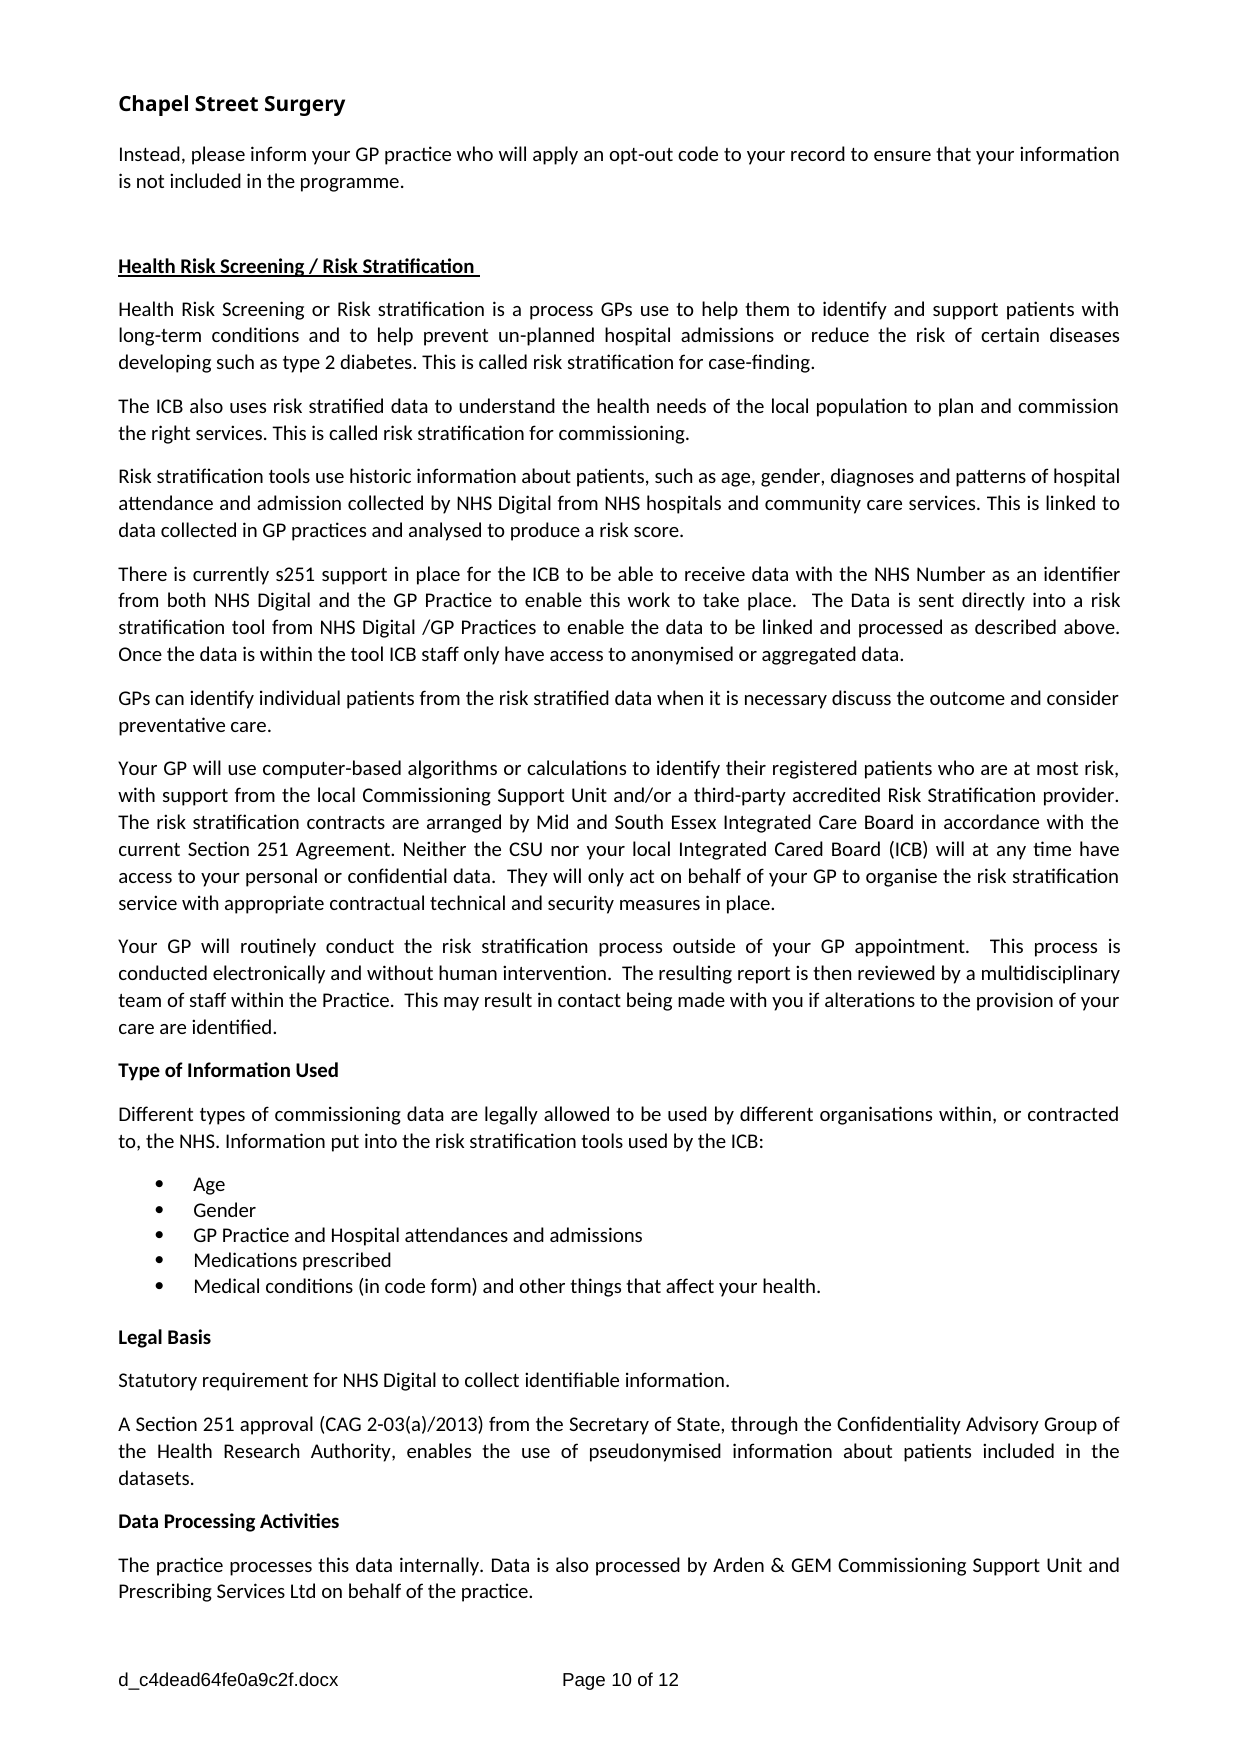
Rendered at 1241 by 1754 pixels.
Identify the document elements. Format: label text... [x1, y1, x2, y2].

text Your GP will routinely conduct the risk stratification process outside of your GP appointment. This process is conducted electronically and without human intervention. The resulting report is then reviewed by a multidisciplinary team of staff within the Practice. This may result in contact being made with you if alterations to the provision of your care are identified. [118, 933, 1122, 1039]
text GPs can identify individual patients from the risk stratified data when it is necessary discuss the outcome and consider preventative care. [118, 685, 1122, 737]
text There is currently s251 support in place for the ICB to be able to receive data with the NHS Number as an identifier from both NHS Digital and the GP Practice to enable this work to take place. The Data is sent directly into a risk stratification tool from NHS Digital /GP Practices to enable the data to be linked and processed as described above. Once the data is within the tool ICB staff only have access to anonymised or aggregated data. [118, 561, 1122, 667]
list Age [156, 1171, 1122, 1197]
list Medical conditions (in code form) and other things that affect your health. [156, 1273, 1122, 1298]
text The practice processes this data internally. Data is also processed by Arden & GEM Commissioning Support Unit and Prescribing Services Ltd on behalf of the practice. [118, 1552, 1122, 1604]
text Health Risk Screening or Risk stratification is a process GPs use to help them to identify and support patients with long-term conditions and to help prevent un-planned hospital admissions or reduce the risk of certain diseases developing such as type 2 diabetes. This is called risk stratification for case-finding. [118, 296, 1122, 375]
text Health Risk Screening / Risk Stratification [118, 254, 1122, 279]
list Gender [156, 1197, 1122, 1222]
text Instead, please inform your GP practice who will apply an opt-out code to your record to ensure that your information is not included in the programme. [118, 141, 1122, 193]
list Medications prescribed [156, 1248, 1122, 1273]
text Legal Basis [118, 1324, 1122, 1349]
text Type of Information Used [118, 1057, 1122, 1083]
text The ICB also uses risk stratified data to understand the health needs of the local population to plan and commission the right services. This is called risk stratification for commissioning. [118, 393, 1122, 445]
text Risk stratification tools use historic information about patients, such as age, gender, diagnoses and patterns of hospital attendance and admission collected by NHS Digital from NHS hospitals and community care services. This is linked to data collected in GP practices and analysed to produce a risk score. [118, 463, 1122, 543]
list GP Practice and Hospital attendances and admissions [156, 1222, 1122, 1248]
text A Section 251 approval (CAG 2-03(a)/2013) from the Secretary of State, through the Confidentiality Advisory Group of the Health Research Authority, enables the use of pseudonymised information about patients included in the datasets. [118, 1411, 1122, 1490]
text Different types of commissioning data are legally allowed to be used by different organisations within, or contracted to, the NHS. Information put into the risk stratification tools used by the ICB: [118, 1101, 1122, 1153]
text Your GP will use computer-based algorithms or calculations to identify their registered patients who are at most risk, with support from the local Commissioning Support Unit and/or a third-party accredited Risk Stratification provider. The risk stratification contracts are arranged by Mid and South Essex Integrated Care Board in accordance with the current Section 251 Agreement. Neither the CSU nor your local Integrated Cared Board (ICB) will at any time have access to your personal or confidential data. They will only act on behalf of your GP to organise the risk stratification service with appropriate contractual technical and security measures in place. [118, 755, 1122, 915]
text Statutory requirement for NHS Digital to collect identifiable information. [118, 1367, 1122, 1393]
text Data Processing Activities [118, 1508, 1122, 1534]
